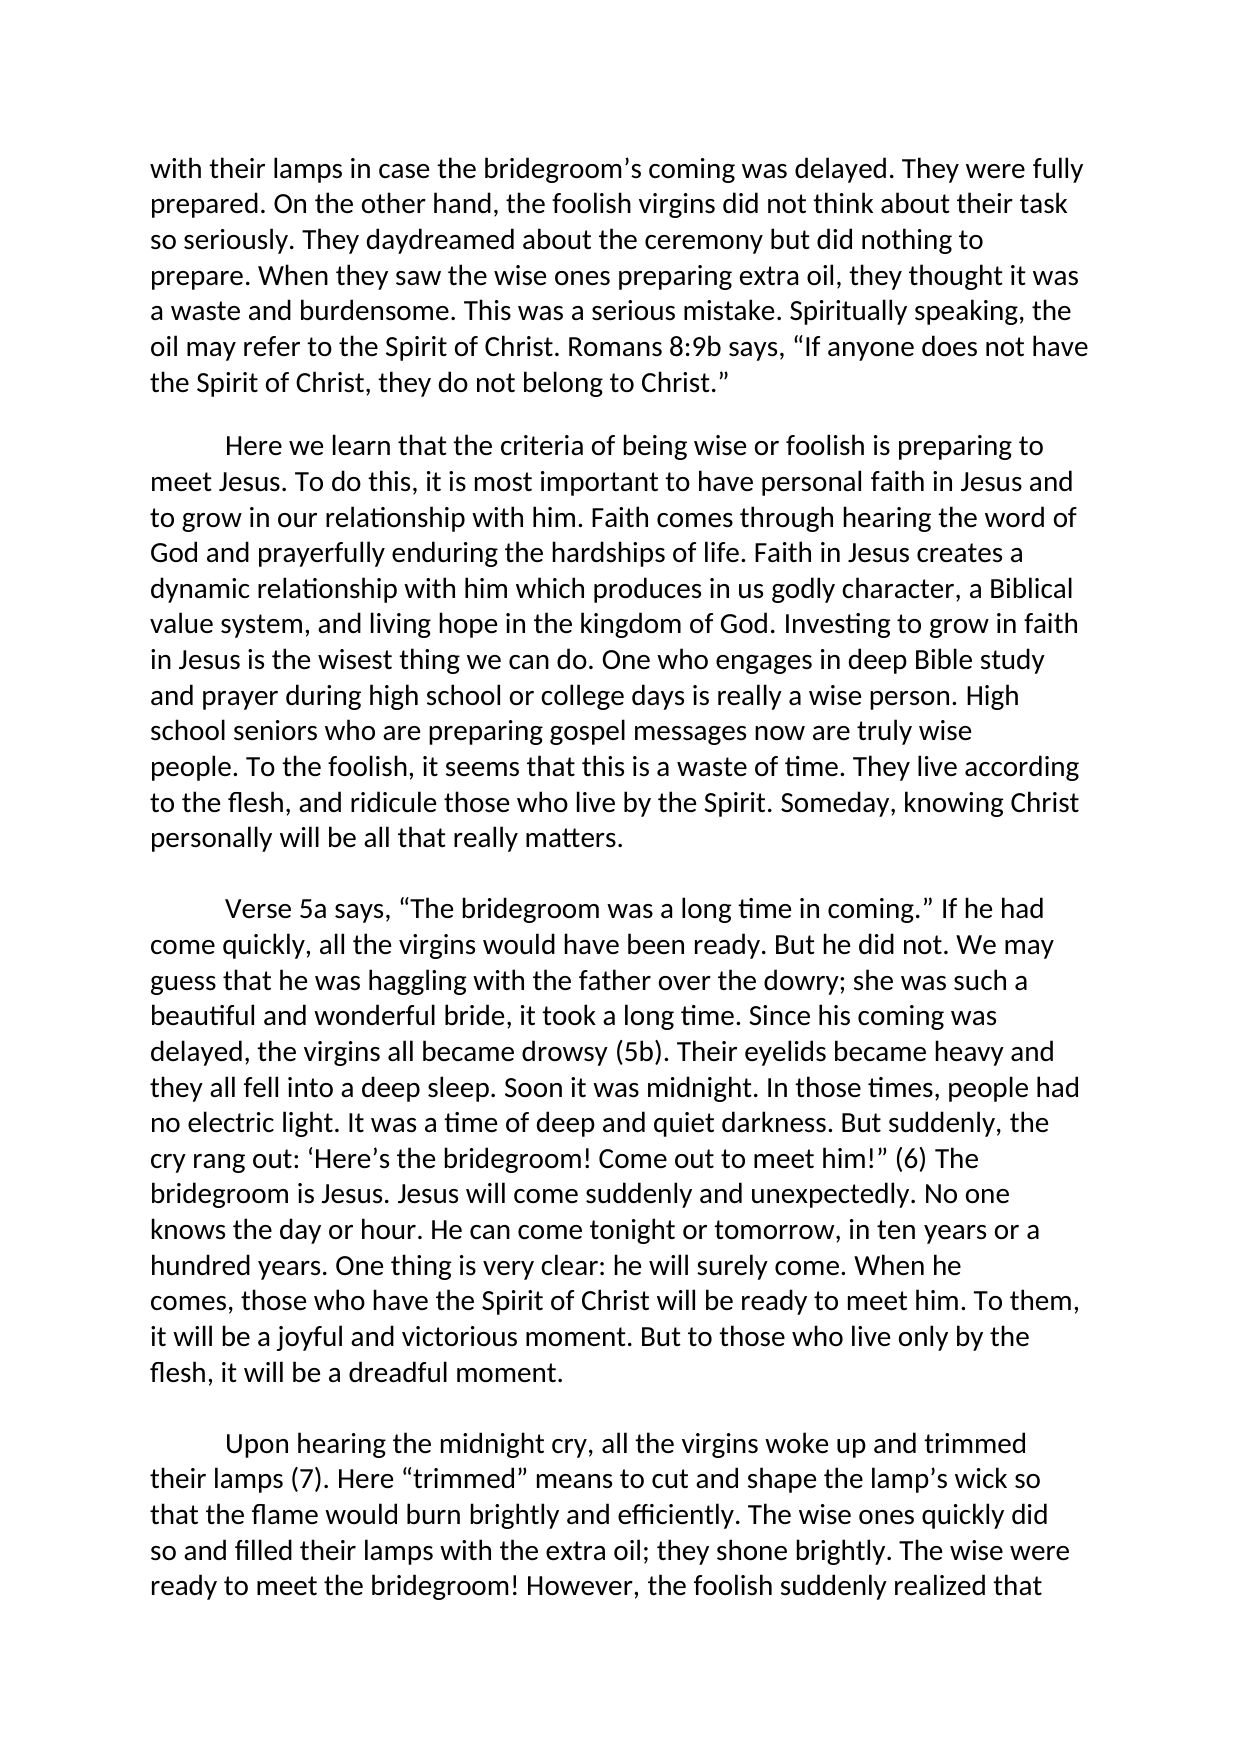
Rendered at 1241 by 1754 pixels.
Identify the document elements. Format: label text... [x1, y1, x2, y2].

text Verse 5a says, “The bridegroom was a long time in coming.” If he had come quickly, all the virgins would have been ready. But he did not. We may guess that he was haggling with the father over the dowry; she was such a beautiful and wonderful bride, it took a long time. Since his coming was delayed, the virgins all became drowsy (5b). Their eyelids became heavy and they all fell into a deep sleep. Soon it was midnight. In those times, people had no electric light. It was a time of deep and quiet darkness. But suddenly, the cry rang out: ‘Here’s the bridegroom! Come out to meet him!” (6) The bridegroom is Jesus. Jesus will come suddenly and unexpectedly. No one knows the day or hour. He can come tonight or tomorrow, in ten years or a hundred years. One thing is very clear: he will surely come. When he comes, those who have the Spirit of Christ will be ready to meet him. To them, it will be a joyful and victorious moment. But to those who live only by the flesh, it will be a dreadful moment. [150, 891, 1090, 1389]
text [150, 1425, 1090, 1603]
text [150, 150, 1090, 399]
text Here we learn that the criteria of being wise or foolish is preparing to meet Jesus. To do this, it is most important to have personal faith in Jesus and to grow in our relationship with him. Faith comes through hearing the word of God and prayerfully enduring the hardships of life. Faith in Jesus creates a dynamic relationship with him which produces in us godly character, a Biblical value system, and living hope in the kingdom of God. Investing to grow in faith in Jesus is the wisest thing we can do. One who engages in deep Bible study and prayer during high school or college days is really a wise person. High school seniors who are preparing gospel messages now are truly wise people. To the foolish, it seems that this is a waste of time. They live according to the flesh, and ridicule those who live by the Spirit. Someday, knowing Christ personally will be all that really matters. [150, 427, 1090, 855]
